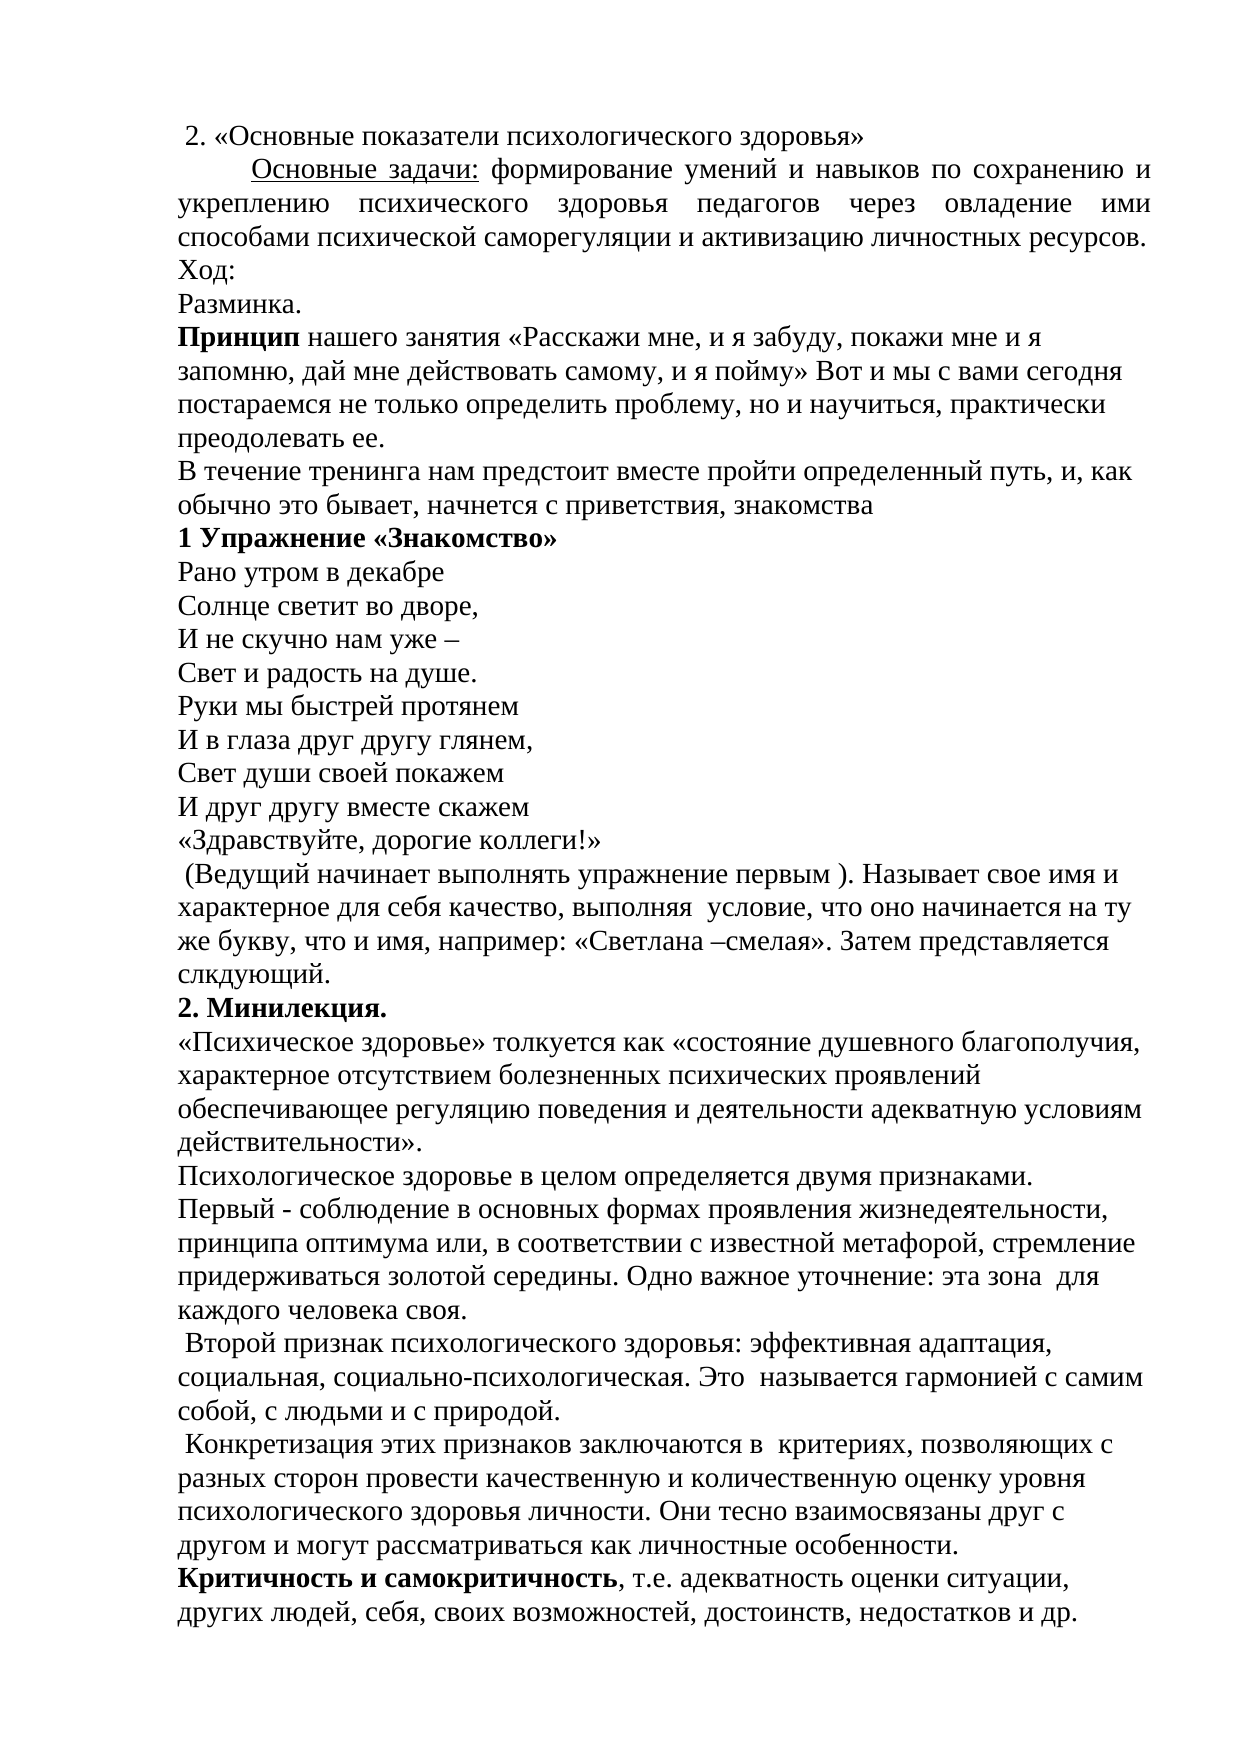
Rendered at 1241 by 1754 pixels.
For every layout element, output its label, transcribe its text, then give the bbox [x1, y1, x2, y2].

text Ход: [177, 252, 1152, 286]
text Конкретизация этих признаков заключаются в критериях, позволяющих с разных сторон провести качественную и количественную оценку уровня психологического здоровья личности. Они тесно взаимосвязаны друг с другом и могут рассматриваться как личностные особенности. [177, 1426, 1152, 1560]
text Психологическое здоровье в целом определяется двумя признаками. [177, 1158, 1152, 1191]
text 2. Минилекция. [177, 990, 1152, 1024]
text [177, 1560, 1152, 1627]
text характерное отсутствием болезненных психических проявлений обеспечивающее регуляцию поведения и деятельности адекватную условиям действительности». [177, 1057, 1152, 1158]
text Разминка. [177, 286, 1152, 319]
text Рано утром в декабре Солнце светит во дворе, И не скучно нам уже – Свет и радость на душе. Руки мы быстрей протянем И в глаза друг другу глянем, Свет души своей покажем И друг другу вместе скажем «Здравствуйте, дорогие коллеги!» [177, 554, 1152, 856]
text Первый - соблюдение в основных формах проявления жизнедеятельности, принципа оптимума или, в соответствии с известной метафорой, стремление придерживаться золотой середины. Одно важное уточнение: эта зона для каждого человека своя. [177, 1191, 1152, 1326]
text (Ведущий начинает выполнять упражнение первым ). Называет свое имя и характерное для себя качество, выполняя условие, что оно начинается на ту же букву, что и имя, например: «Светлана –смелая». Затем представляется слкдующий. [177, 856, 1152, 990]
text «Психическое здоровье» толкуется как «состояние душевного благополучия, [177, 1024, 1152, 1057]
text В течение тренинга нам предстоит вместе пройти определенный путь, и, как обычно это бывает, начнется с приветствия, знакомства [177, 453, 1152, 521]
text Второй признак психологического здоровья: эффективная адаптация, социальная, социально-психологическая. Это называется гармонией с самим собой, с людьми и с природой. [177, 1326, 1152, 1426]
text Принцип нашего занятия «Расскажи мне, и я забуду, покажи мне и я запомню, дай мне действовать самому, и я пойму» Вот и мы с вами сегодня постараемся не только определить проблему, но и научиться, практически преодолевать ее. [177, 319, 1152, 453]
text 2. «Основные показатели психологического здоровья» [177, 118, 1152, 152]
text 1 Упражнение «Знакомство» [177, 521, 1152, 554]
